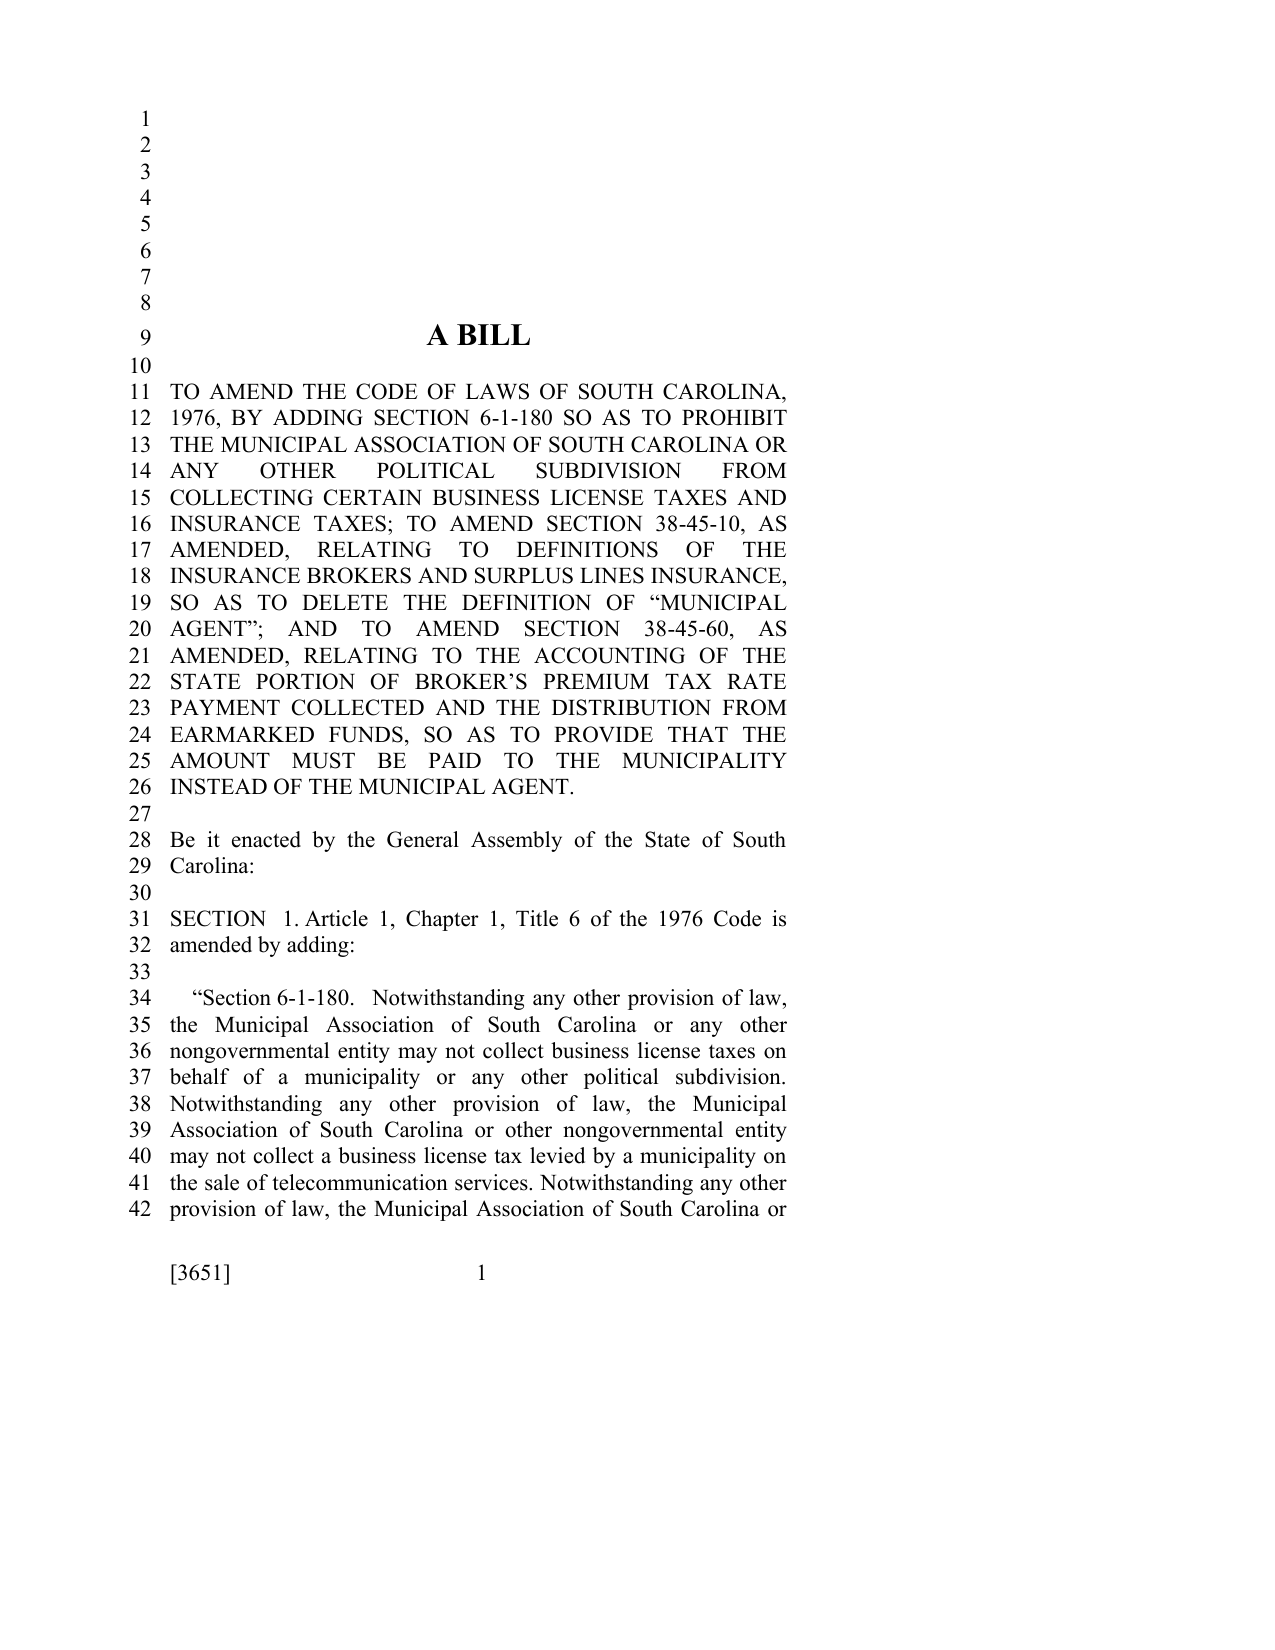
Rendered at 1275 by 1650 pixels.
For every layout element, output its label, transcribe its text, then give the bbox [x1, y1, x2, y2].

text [169, 984, 787, 1221]
text SECTION 1. Article 1, Chapter 1, Title 6 of the 1976 Code is amended by adding: [169, 905, 787, 958]
text TO AMEND THE CODE OF LAWS OF SOUTH CAROLINA, 1976, BY ADDING SECTION 6-1-180 SO AS TO PROHIBIT THE MUNICIPAL ASSOCIATION OF SOUTH CAROLINA OR ANY OTHER POLITICAL SUBDIVISION FROM COLLECTING CERTAIN BUSINESS LICENSE TAXES AND INSURANCE TAXES; TO AMEND SECTION 38-45-10, AS AMENDED, RELATING TO DEFINITIONS OF THE INSURANCE BROKERS AND SURPLUS LINES INSURANCE, SO AS TO DELETE THE DEFINITION OF “MUNICIPAL AGENT”; AND TO AMEND SECTION 38-45-60, AS AMENDED, RELATING TO THE ACCOUNTING OF THE STATE PORTION OF BROKER’S PREMIUM TAX RATE PAYMENT COLLECTED AND THE DISTRIBUTION FROM EARMARKED FUNDS, SO AS TO PROVIDE THAT THE AMOUNT MUST BE PAID TO THE MUNICIPALITY INSTEAD OF THE MUNICIPAL AGENT. [169, 378, 787, 800]
text A BILL [169, 316, 787, 352]
text Be it enacted by the General Assembly of the State of South Carolina: [169, 826, 787, 879]
